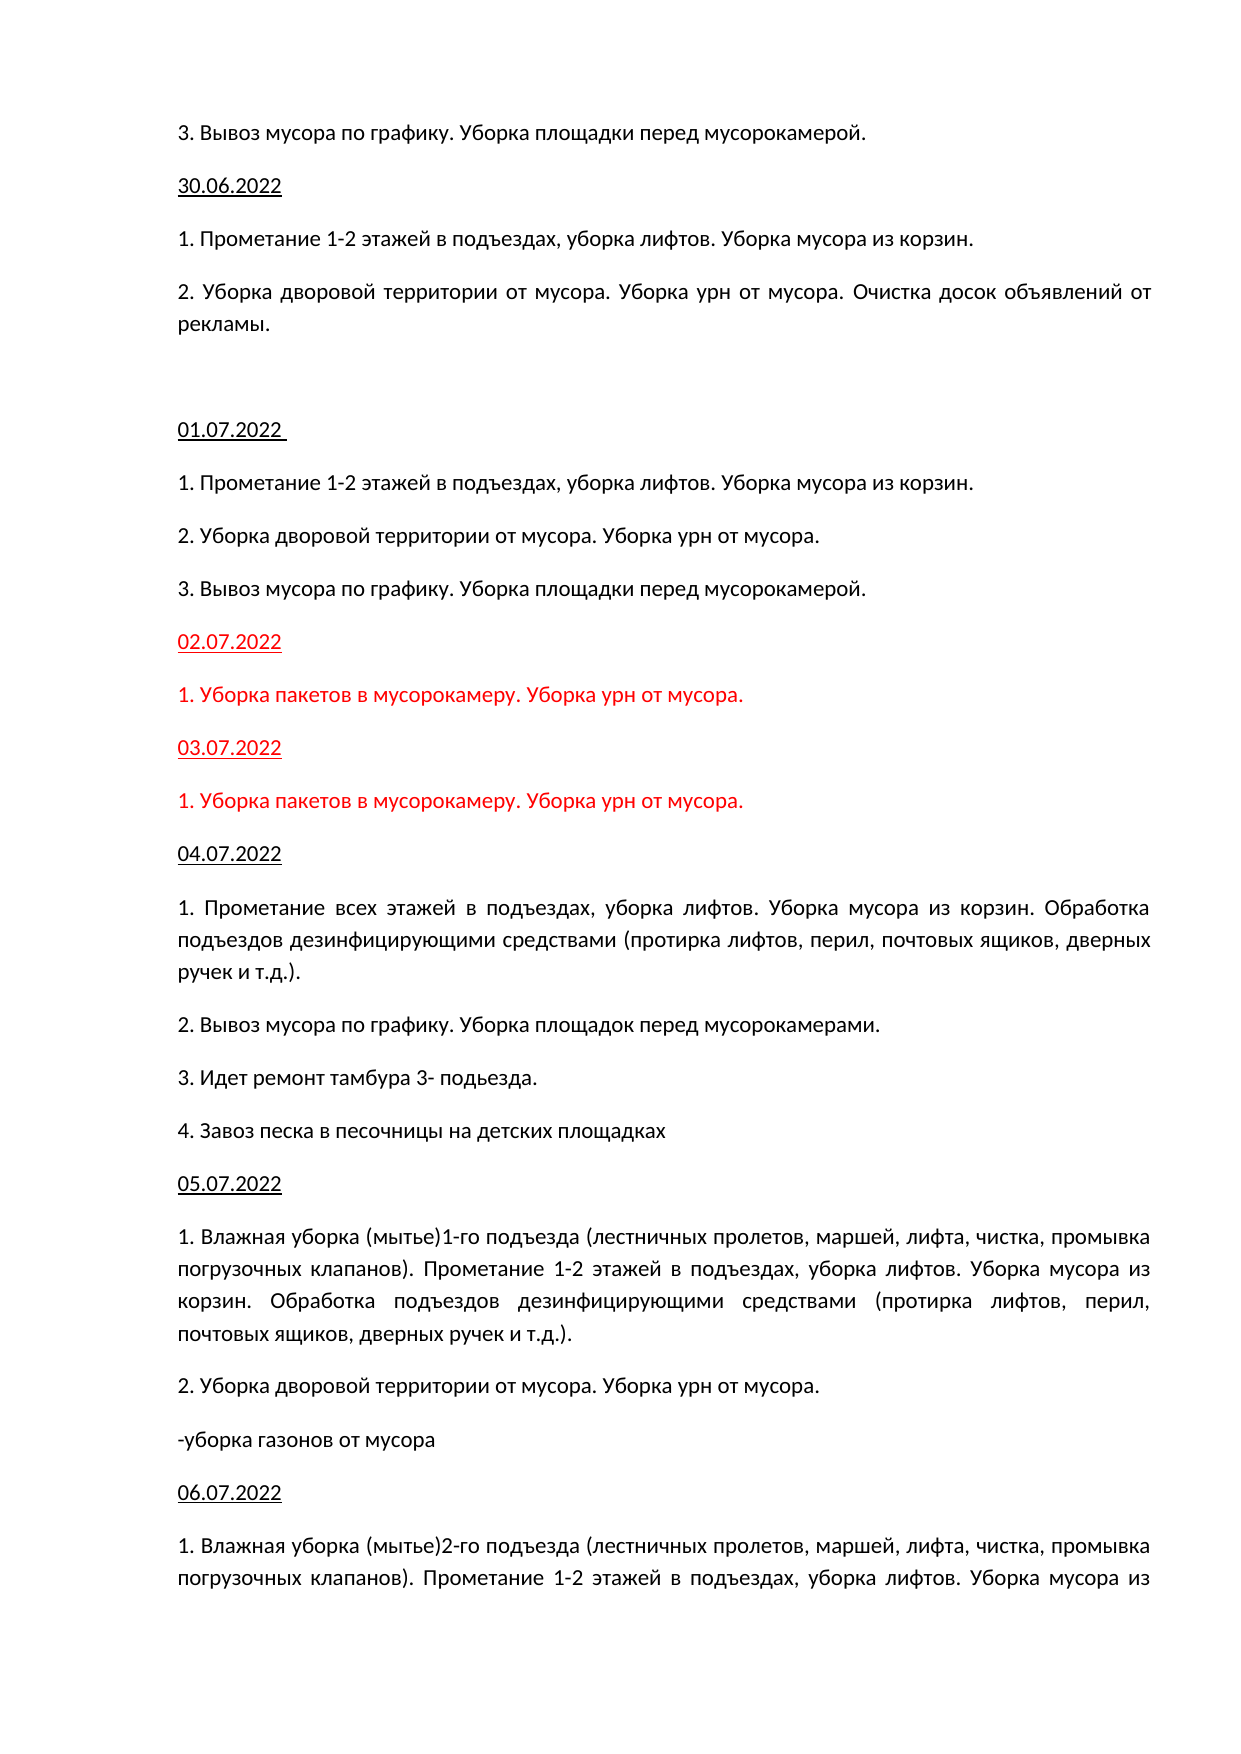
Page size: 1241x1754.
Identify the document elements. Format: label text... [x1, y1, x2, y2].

text 30.06.2022 [177, 171, 1152, 199]
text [177, 1531, 1152, 1591]
text 05.07.2022 [177, 1169, 1152, 1197]
text 01.07.2022 [177, 415, 1152, 443]
text 2. Уборка дворовой территории от мусора. Уборка урн от мусора. [177, 1372, 1152, 1400]
text 03.07.2022 [177, 733, 1152, 762]
text 4. Завоз песка в песочницы на детских площадках [177, 1116, 1152, 1144]
text 2. Уборка дворовой территории от мусора. Уборка урн от мусора. [177, 521, 1152, 549]
text 3. Вывоз мусора по графику. Уборка площадки перед мусорокамерой. [177, 574, 1152, 602]
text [177, 224, 1152, 252]
text 1. Прометание 1-2 этажей в подъездах, уборка лифтов. Уборка мусора из корзин. [177, 468, 1152, 496]
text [177, 118, 1152, 146]
text 04.07.2022 [177, 839, 1152, 868]
text 2. Уборка дворовой территории от мусора. Уборка урн от мусора. Очистка досок объявлений от рекламы. [177, 277, 1152, 337]
text 1. Уборка пакетов в мусорокамеру. Уборка урн от мусора. [177, 787, 1152, 814]
text 06.07.2022 [177, 1478, 1152, 1506]
text 1. Уборка пакетов в мусорокамеру. Уборка урн от мусора. [177, 681, 1152, 708]
text 2. Вывоз мусора по графику. Уборка площадок перед мусорокамерами. [177, 1010, 1152, 1038]
text 1. Прометание всех этажей в подъездах, уборка лифтов. Уборка мусора из корзин. Обработка подъездов дезинфицирующими средствами (протирка лифтов, перил, почтовых ящиков, дверных ручек и т.д.). [177, 893, 1152, 985]
text 02.07.2022 [177, 627, 1152, 656]
text 1. Влажная уборка (мытье)1-го подъезда (лестничных пролетов, маршей, лифта, чистка, промывка погрузочных клапанов). Прометание 1-2 этажей в подъездах, уборка лифтов. Уборка мусора из корзин. Обработка подъездов дезинфицирующими средствами (протирка лифтов, перил, почтовых ящиков, дверных ручек и т.д.). [177, 1222, 1152, 1347]
text -уборка газонов от мусора [177, 1425, 1152, 1453]
text 3. Идет ремонт тамбура 3- подьезда. [177, 1063, 1152, 1091]
